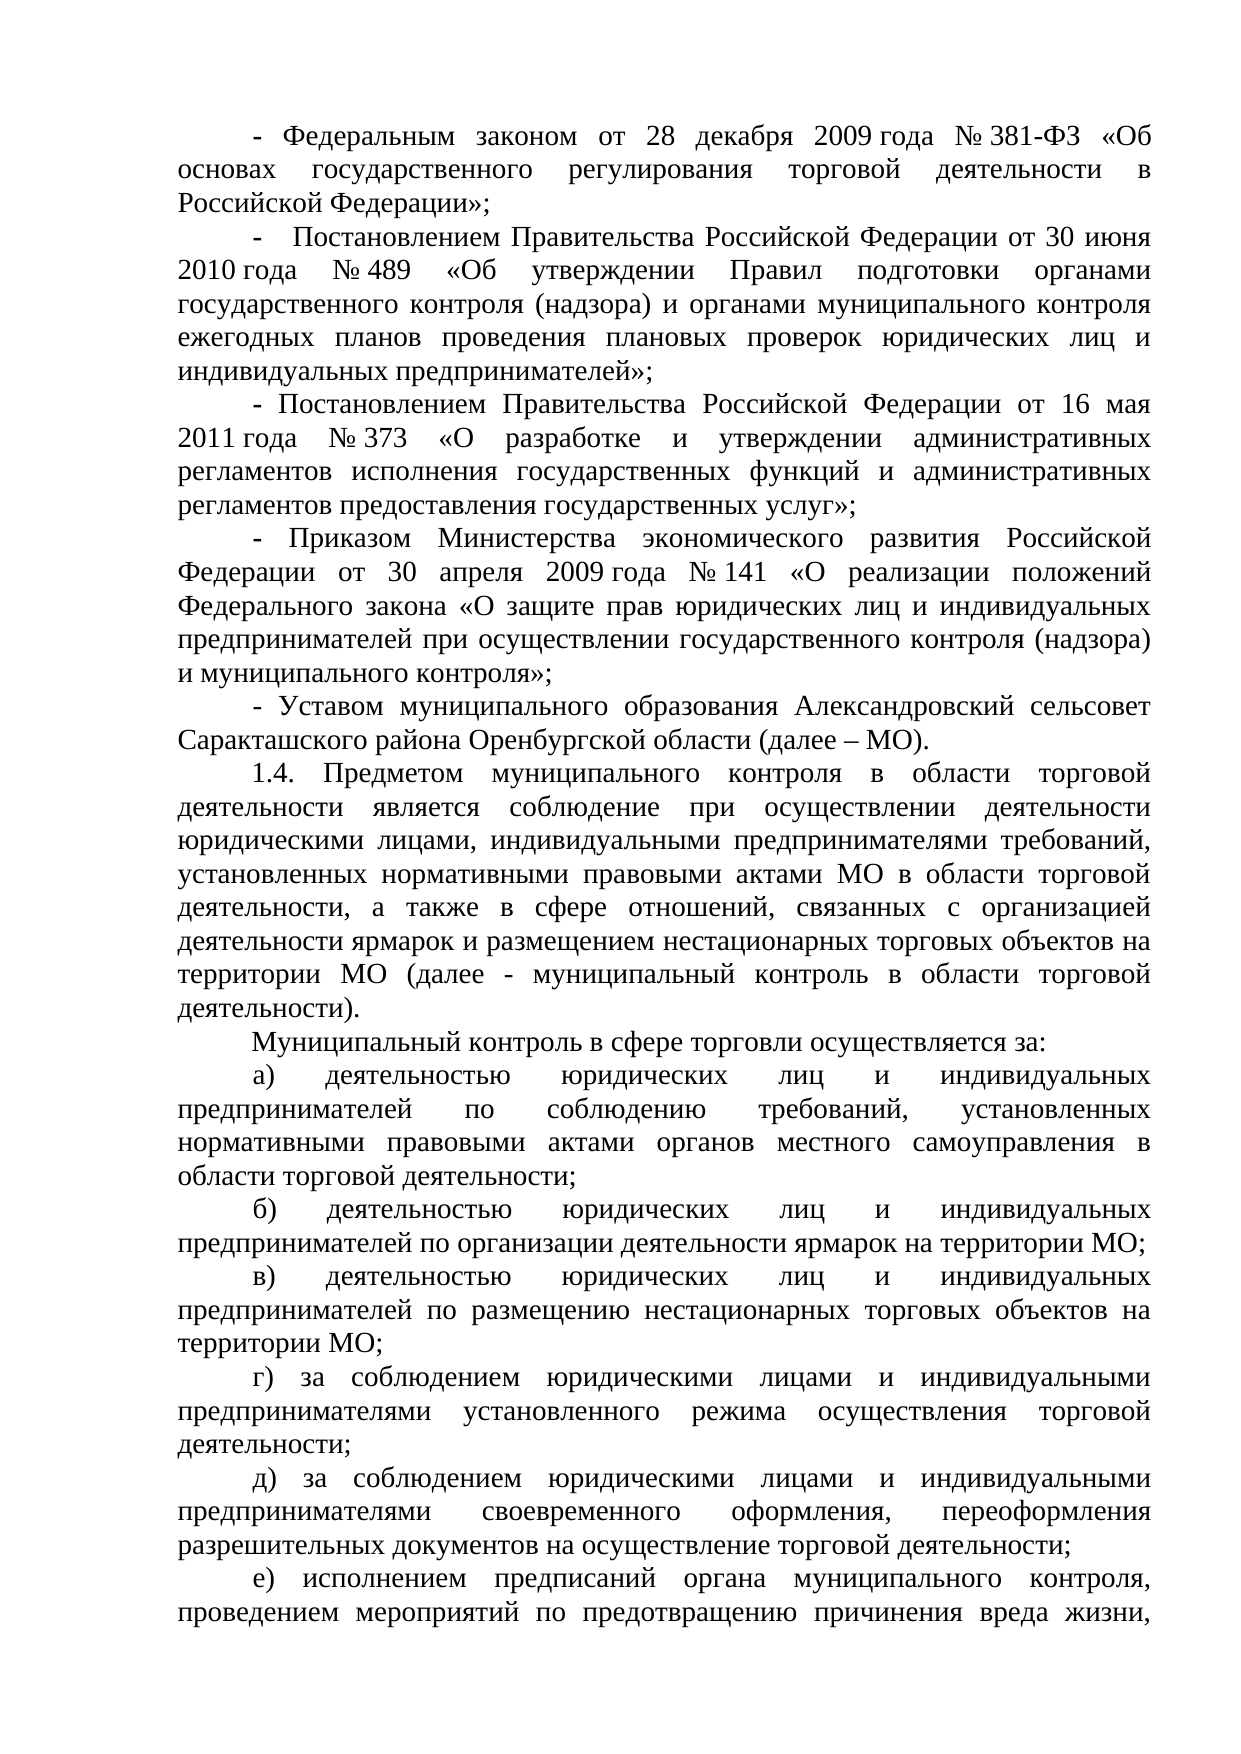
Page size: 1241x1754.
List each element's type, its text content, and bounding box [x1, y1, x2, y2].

text - Постановлением Правительства Российской Федерации от 16 мая 2011 года № 373 «О разработке и утверждении административных регламентов исполнения государственных функций и административных регламентов предоставления государственных услуг»; [177, 386, 1152, 521]
text - Постановлением Правительства Российской Федерации от 30 июня 2010 года № 489 «Об утверждении Правил подготовки органами государственного контроля (надзора) и органами муниципального контроля ежегодных планов проведения плановых проверок юридических лиц и индивидуальных предпринимателей»; [177, 219, 1152, 386]
text - Федеральным законом от 28 декабря 2009 года № 381-ФЗ «Об основах государственного регулирования торговой деятельности в Российской Федерации»; [177, 118, 1152, 219]
text - Приказом Министерства экономического развития Российской Федерации от 30 апреля 2009 года № 141 «О реализации положений Федерального закона «О защите прав юридических лиц и индивидуальных предпринимателей при осуществлении государственного контроля (надзора) и муниципального контроля»; [177, 521, 1152, 688]
text Муниципальный контроль в сфере торговли осуществляется за: [177, 1024, 1152, 1057]
text - Уставом муниципального образования Александровский сельсовет Саракташского района Оренбургской области (далее – МО). [177, 688, 1152, 755]
text б) деятельностью юридических лиц и индивидуальных предпринимателей по организации деятельности ярмарок на территории МО; [177, 1191, 1152, 1258]
text д) за соблюдением юридическими лицами и индивидуальными предпринимателями своевременного оформления, переоформления разрешительных документов на осуществление торговой деятельности; [177, 1460, 1152, 1560]
text а) деятельностью юридических лиц и индивидуальных предпринимателей по соблюдению требований, установленных нормативными правовыми актами органов местного самоуправления в области торговой деятельности; [177, 1057, 1152, 1191]
text 1.4. Предметом муниципального контроля в области торговой деятельности является соблюдение при осуществлении деятельности юридическими лицами, индивидуальными предпринимателями требований, установленных нормативными правовыми актами МО в области торговой деятельности, а также в сфере отношений, связанных с организацией деятельности ярмарок и размещением нестационарных торговых объектов на территории МО (далее - муниципальный контроль в области торговой деятельности). [177, 755, 1152, 1024]
text в) деятельностью юридических лиц и индивидуальных предпринимателей по размещению нестационарных торговых объектов на территории МО; [177, 1258, 1152, 1359]
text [177, 1560, 1152, 1627]
text г) за соблюдением юридическими лицами и индивидуальными предпринимателями установленного режима осуществления торговой деятельности; [177, 1359, 1152, 1460]
